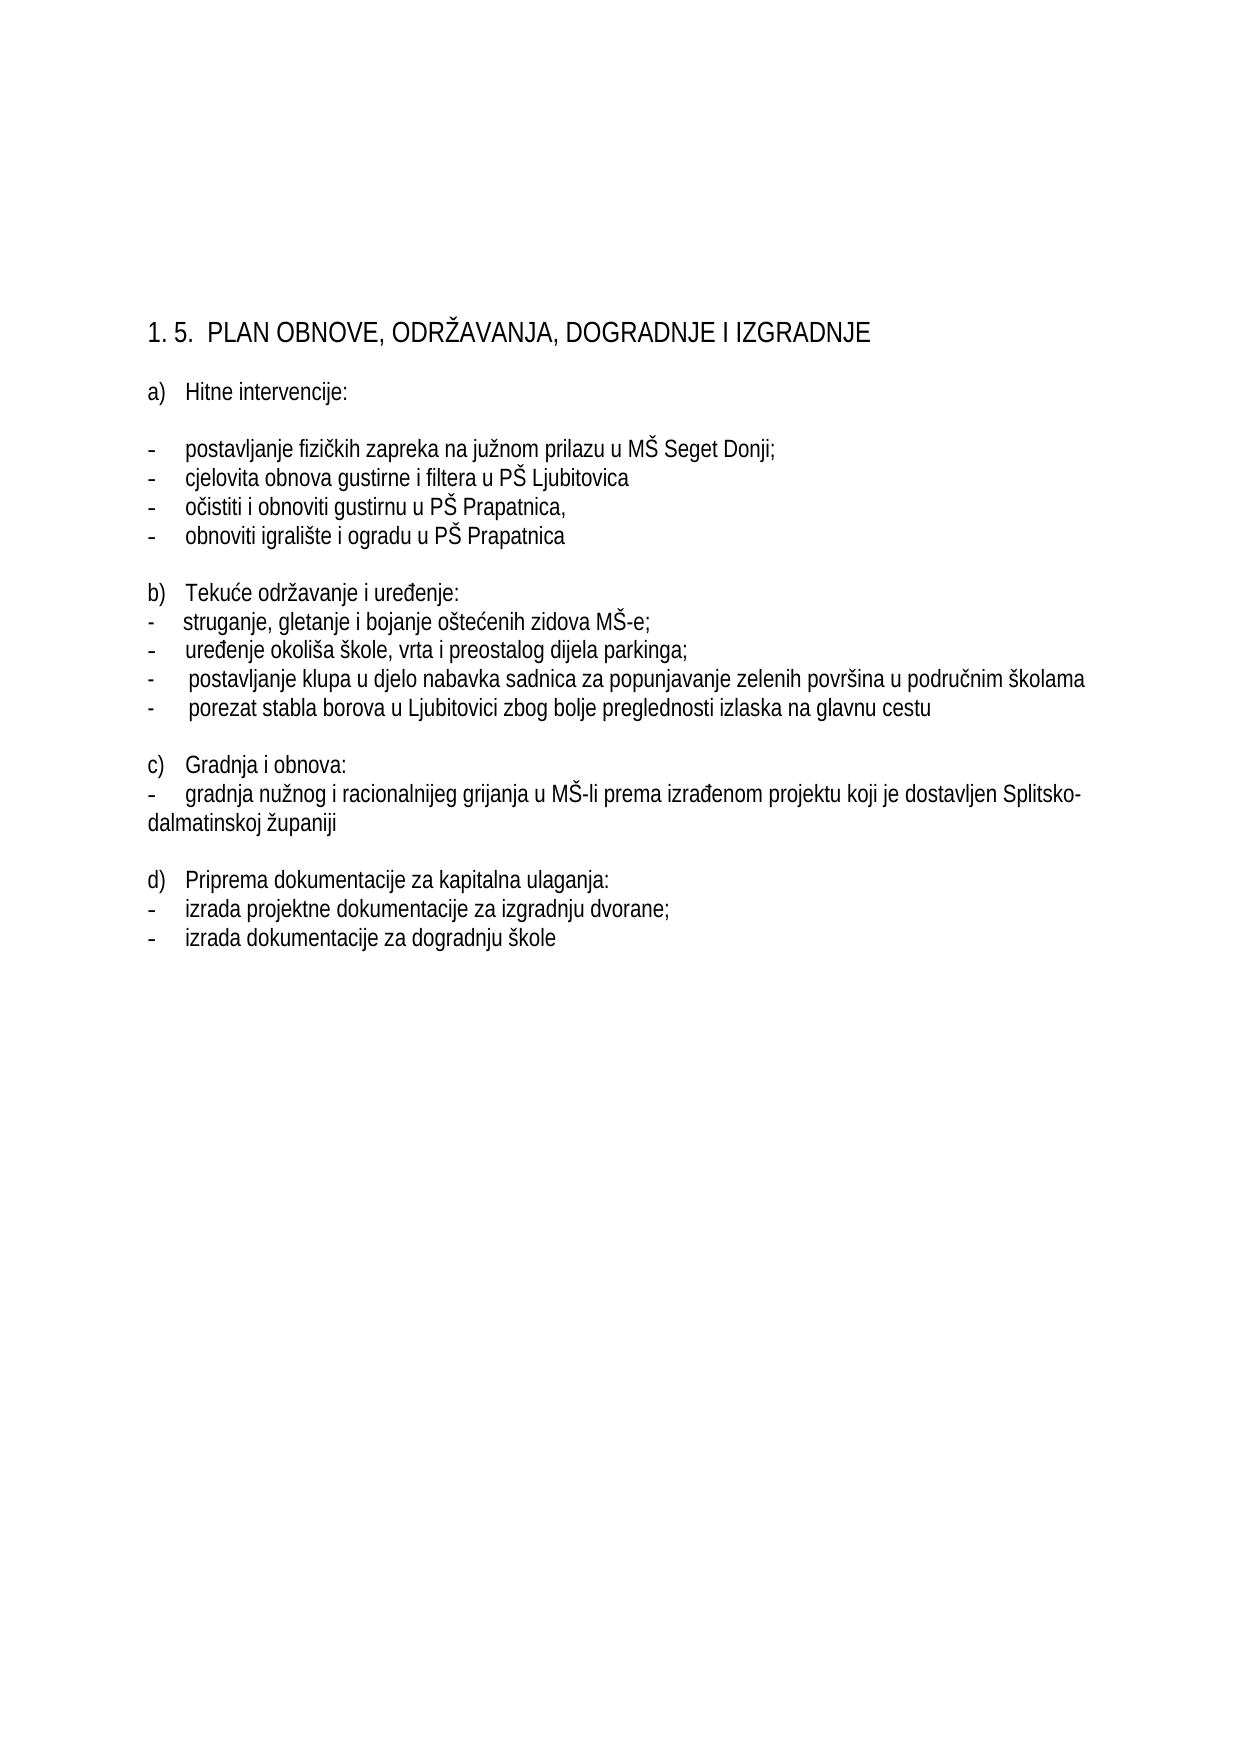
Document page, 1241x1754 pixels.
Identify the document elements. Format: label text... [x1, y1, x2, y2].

list postavljanje fizičkih zapreka na južnom prilazu u MŠ Seget Donji; [147, 434, 1093, 463]
list uređenje okoliša škole, vrta i preostalog dijela parkinga; [147, 636, 1093, 664]
list gradnja nužnog i racionalnijeg grijanja u MŠ-li prema izrađenom projektu koji je dostavljen Splitsko- dalmatinskoj županiji [147, 779, 1093, 836]
text - postavljanje klupa u djelo nabavka sadnica za popunjavanje zelenih površina u područnim školama [147, 664, 1093, 693]
text - struganje, gletanje i bojanje oštećenih zidova MŠ-e; [148, 607, 1093, 636]
list obnoviti igralište i ogradu u PŠ Prapatnica [147, 521, 1093, 549]
list Priprema dokumentacije za kapitalna ulaganja: [147, 865, 1093, 894]
list očistiti i obnoviti gustirnu u PŠ Prapatnica, [147, 492, 1093, 521]
list cjelovita obnova gustirne i filtera u PŠ Ljubitovica [147, 463, 1093, 492]
list izrada dokumentacije za dogradnju škole [147, 923, 1093, 951]
list Tekuće održavanje i uređenje: [147, 578, 1093, 607]
text 1. 5. PLAN OBNOVE, ODRŽAVANJA, DOGRADNJE I IZGRADNJE [147, 315, 1093, 348]
text - porezat stabla borova u Ljubitovici zbog bolje preglednosti izlaska na glavnu cestu [147, 693, 1093, 722]
list izrada projektne dokumentacije za izgradnju dvorane; [147, 894, 1093, 923]
list Hitne intervencije: [147, 377, 1093, 406]
list Gradnja i obnova: [147, 750, 1093, 779]
